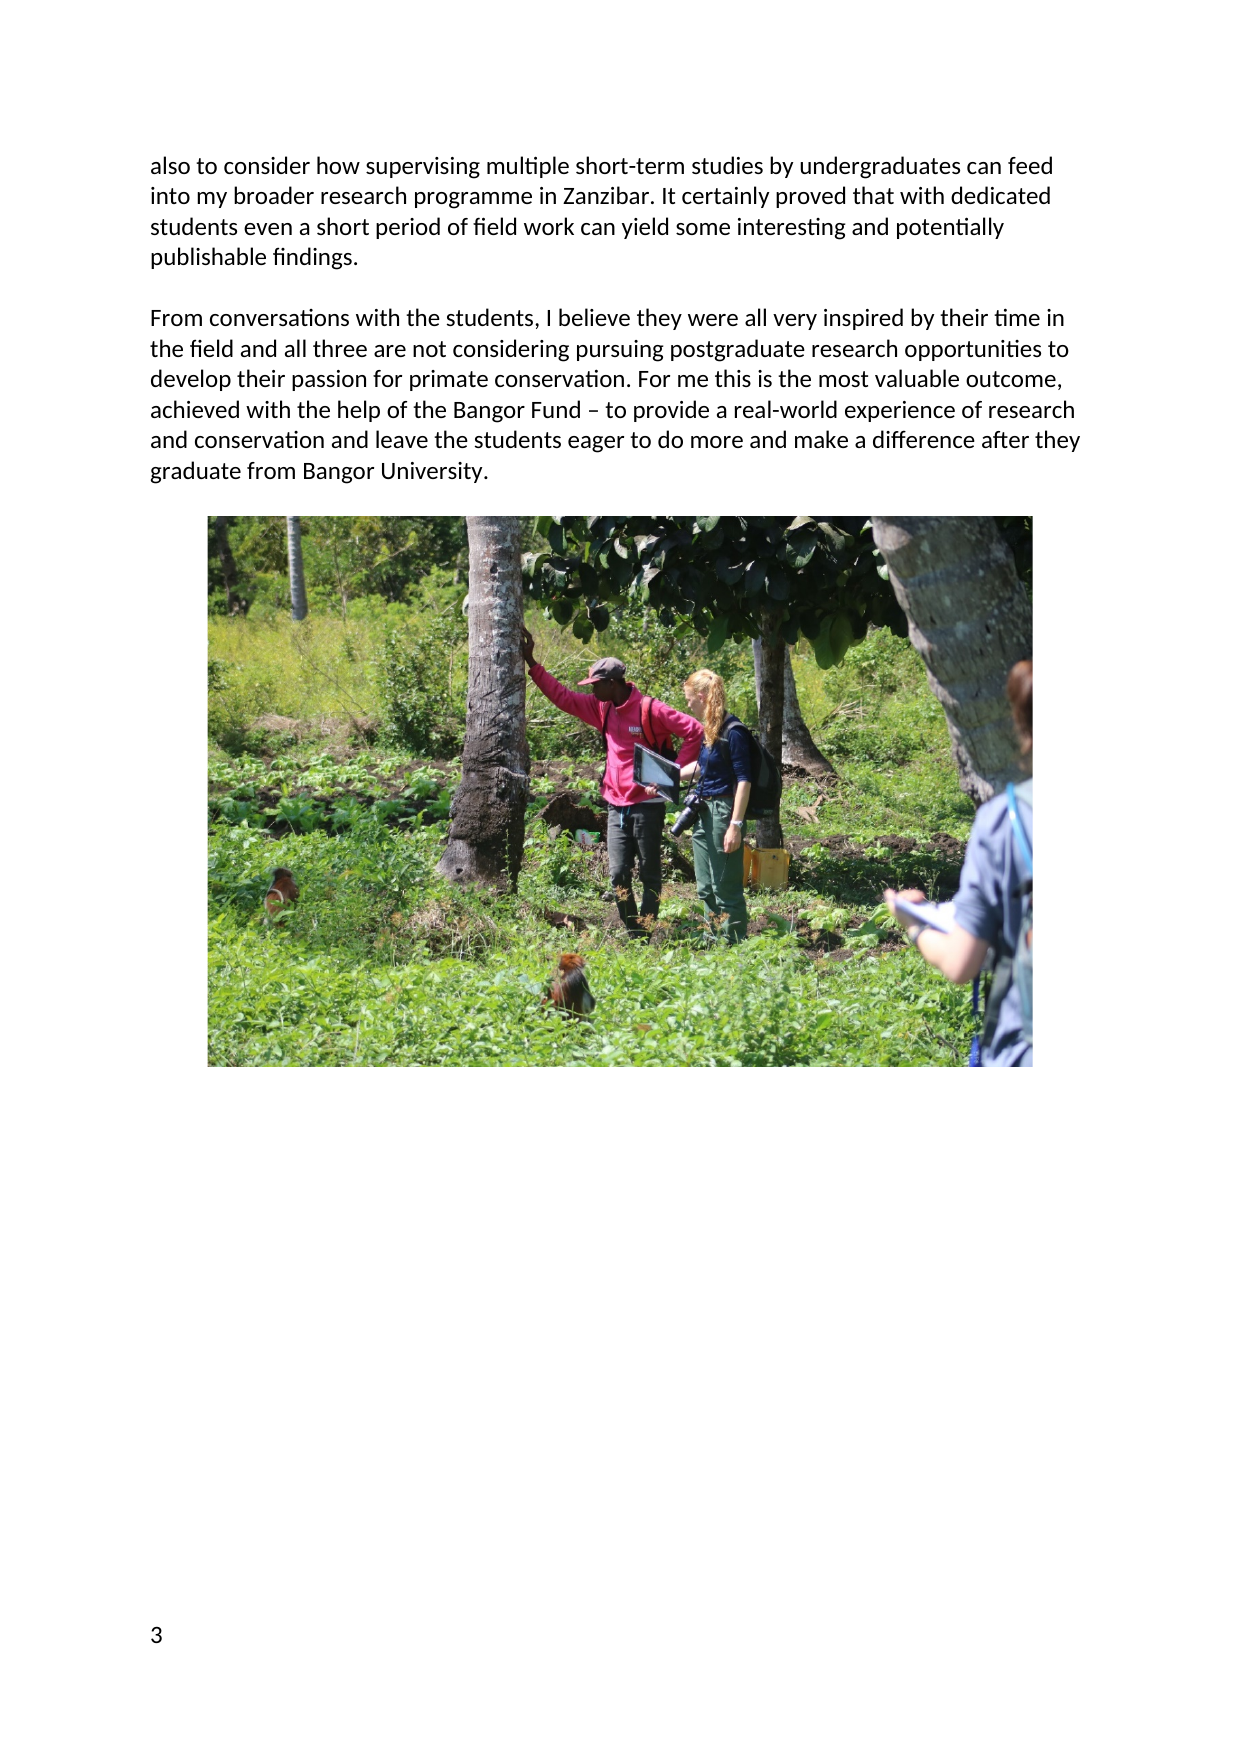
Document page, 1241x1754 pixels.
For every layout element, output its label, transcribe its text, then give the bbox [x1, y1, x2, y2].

picture [207, 516, 1033, 1067]
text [150, 150, 1090, 272]
text From conversations with the students, I believe they were all very inspired by their time in the field and all three are not considering pursuing postgraduate research opportunities to develop their passion for primate conservation. For me this is the most valuable outcome, achieved with the help of the Bangor Fund – to provide a real-world experience of research and conservation and leave the students eager to do more and make a difference after they graduate from Bangor University. [150, 303, 1090, 486]
